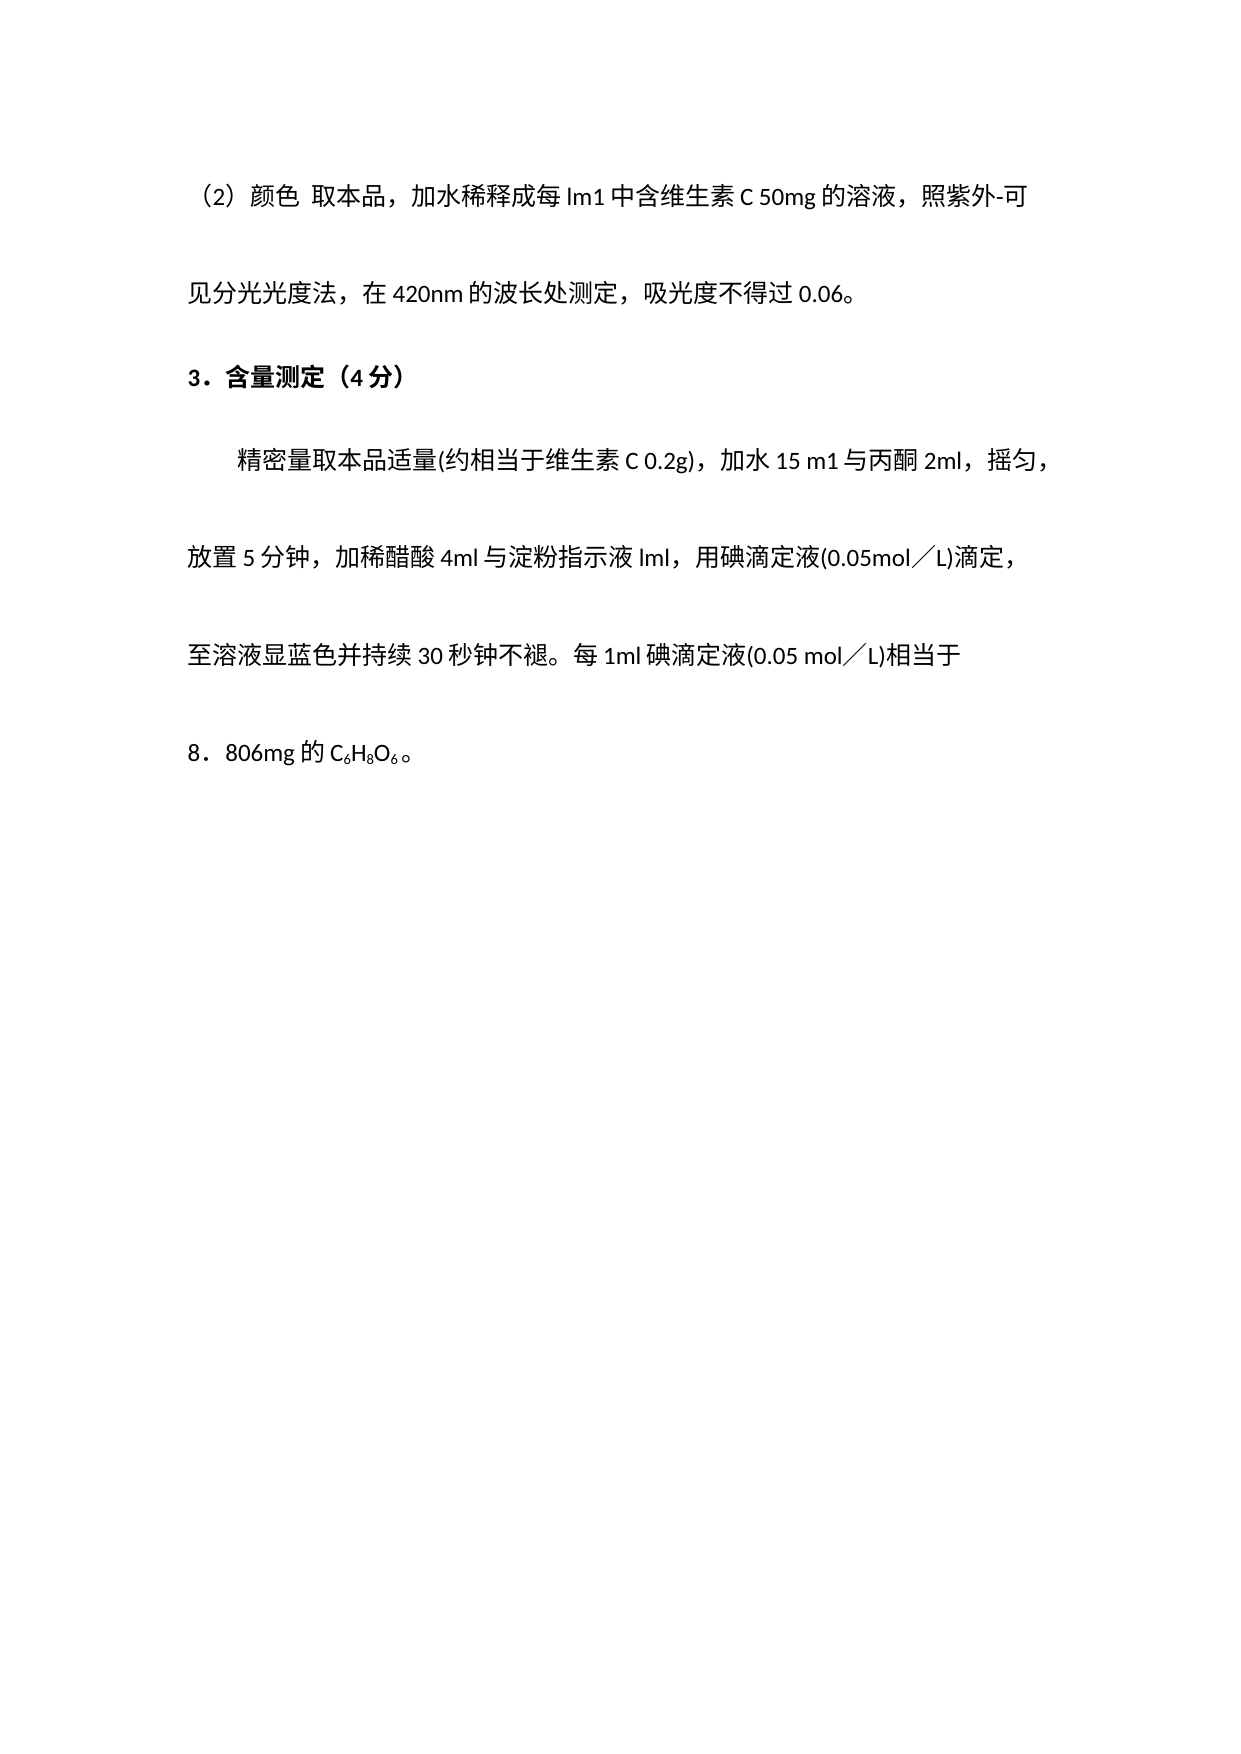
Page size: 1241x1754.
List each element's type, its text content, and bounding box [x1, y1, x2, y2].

text 精密量取本品适量(约相当于维生素C 0.2g)，加水15 m1与丙酮2ml，摇匀，放置5分钟，加稀醋酸4ml与淀粉指示液lml，用碘滴定液(0.05mol／L)滴定，至溶液显蓝色并持续30秒钟不褪。每1ml碘滴定液(0.05 mol／L)相当于8．806mg的C6H8O6 。 [187, 426, 1053, 783]
text （2）颜色 取本品，加水稀释成每lm1中含维生素C 50mg的溶液，照紫外-可见分光光度法，在420nm的波长处测定，吸光度不得过0.06。 [187, 162, 1053, 324]
text 3．含量测定（4分） [187, 343, 1053, 408]
